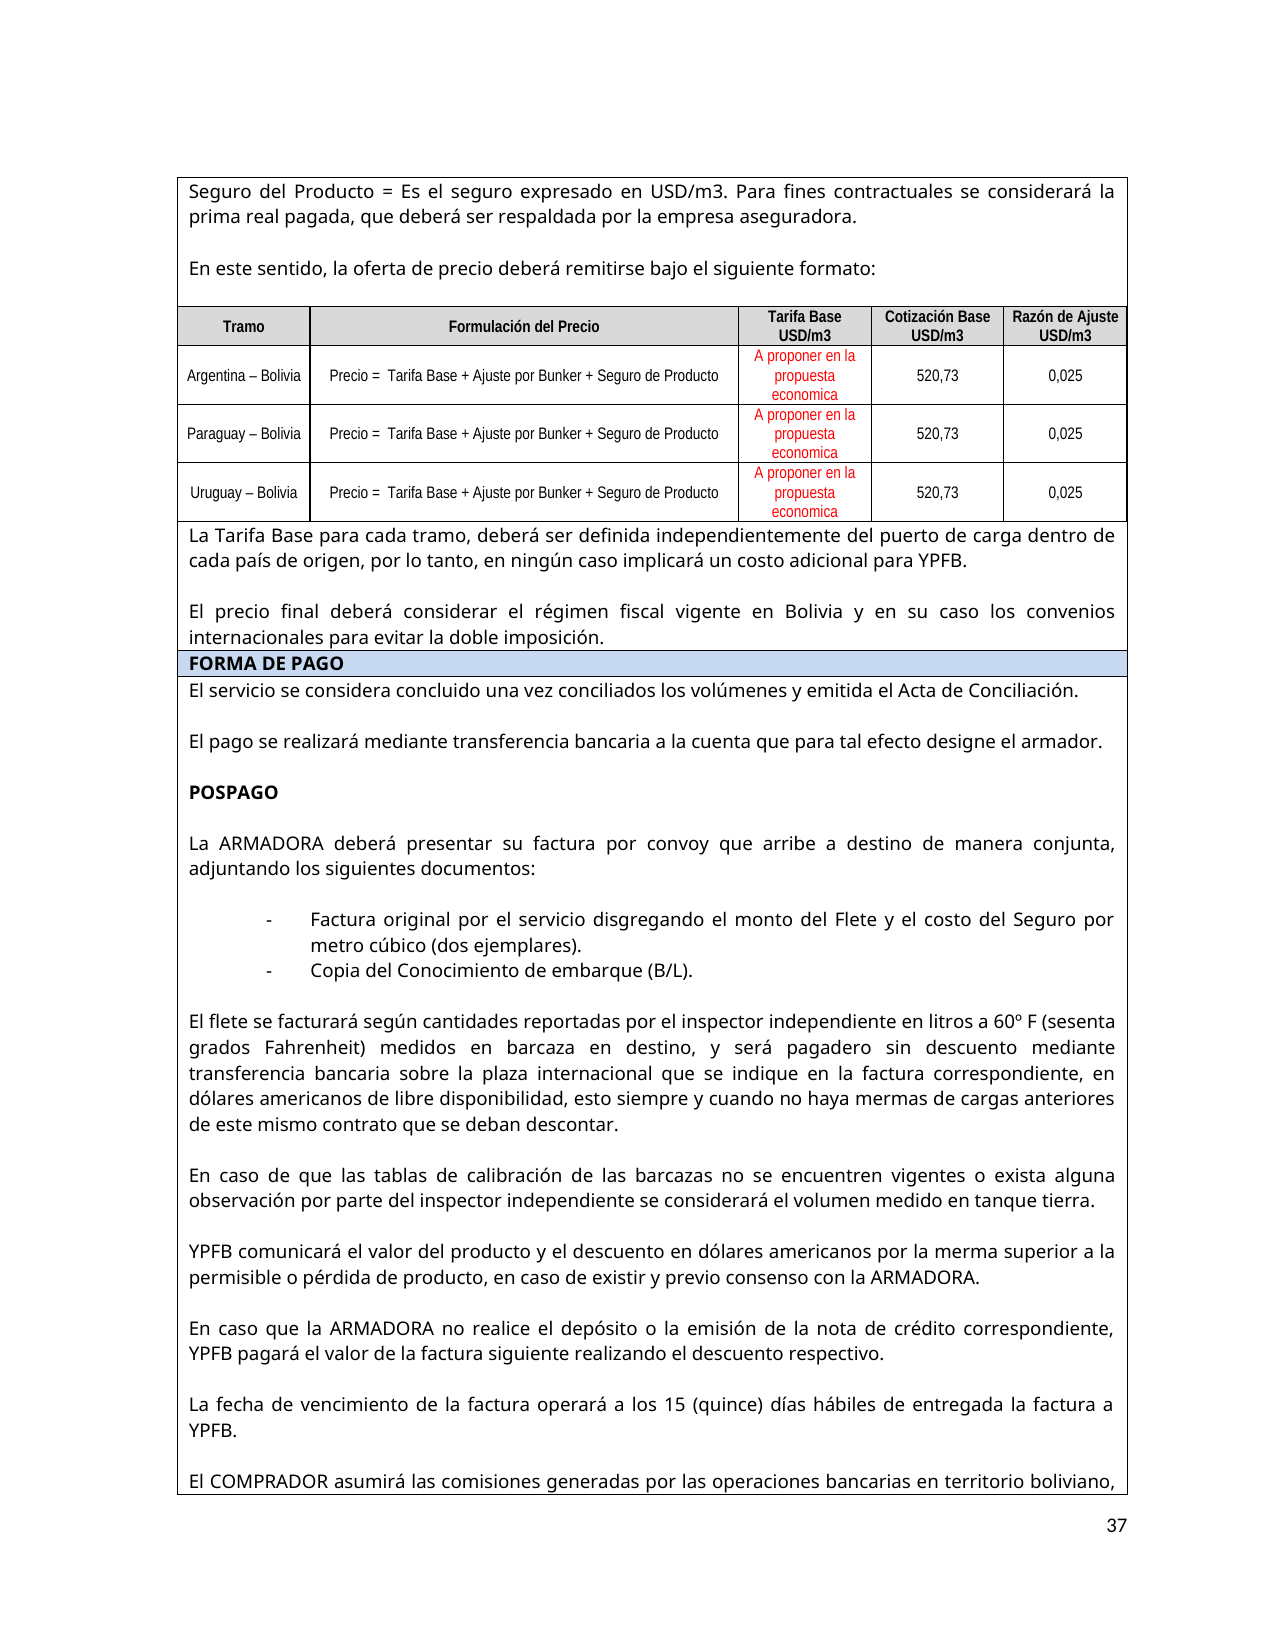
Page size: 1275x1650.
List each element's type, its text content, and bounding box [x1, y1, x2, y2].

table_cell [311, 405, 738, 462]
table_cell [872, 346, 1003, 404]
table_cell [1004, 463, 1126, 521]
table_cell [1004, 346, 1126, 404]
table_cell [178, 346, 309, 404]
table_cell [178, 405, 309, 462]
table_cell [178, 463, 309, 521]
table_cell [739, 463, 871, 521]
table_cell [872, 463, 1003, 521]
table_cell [178, 178, 1127, 306]
table_cell FORMA DE PAGO [178, 651, 1127, 676]
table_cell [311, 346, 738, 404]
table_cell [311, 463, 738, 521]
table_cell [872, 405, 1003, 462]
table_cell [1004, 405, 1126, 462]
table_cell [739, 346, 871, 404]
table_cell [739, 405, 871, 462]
